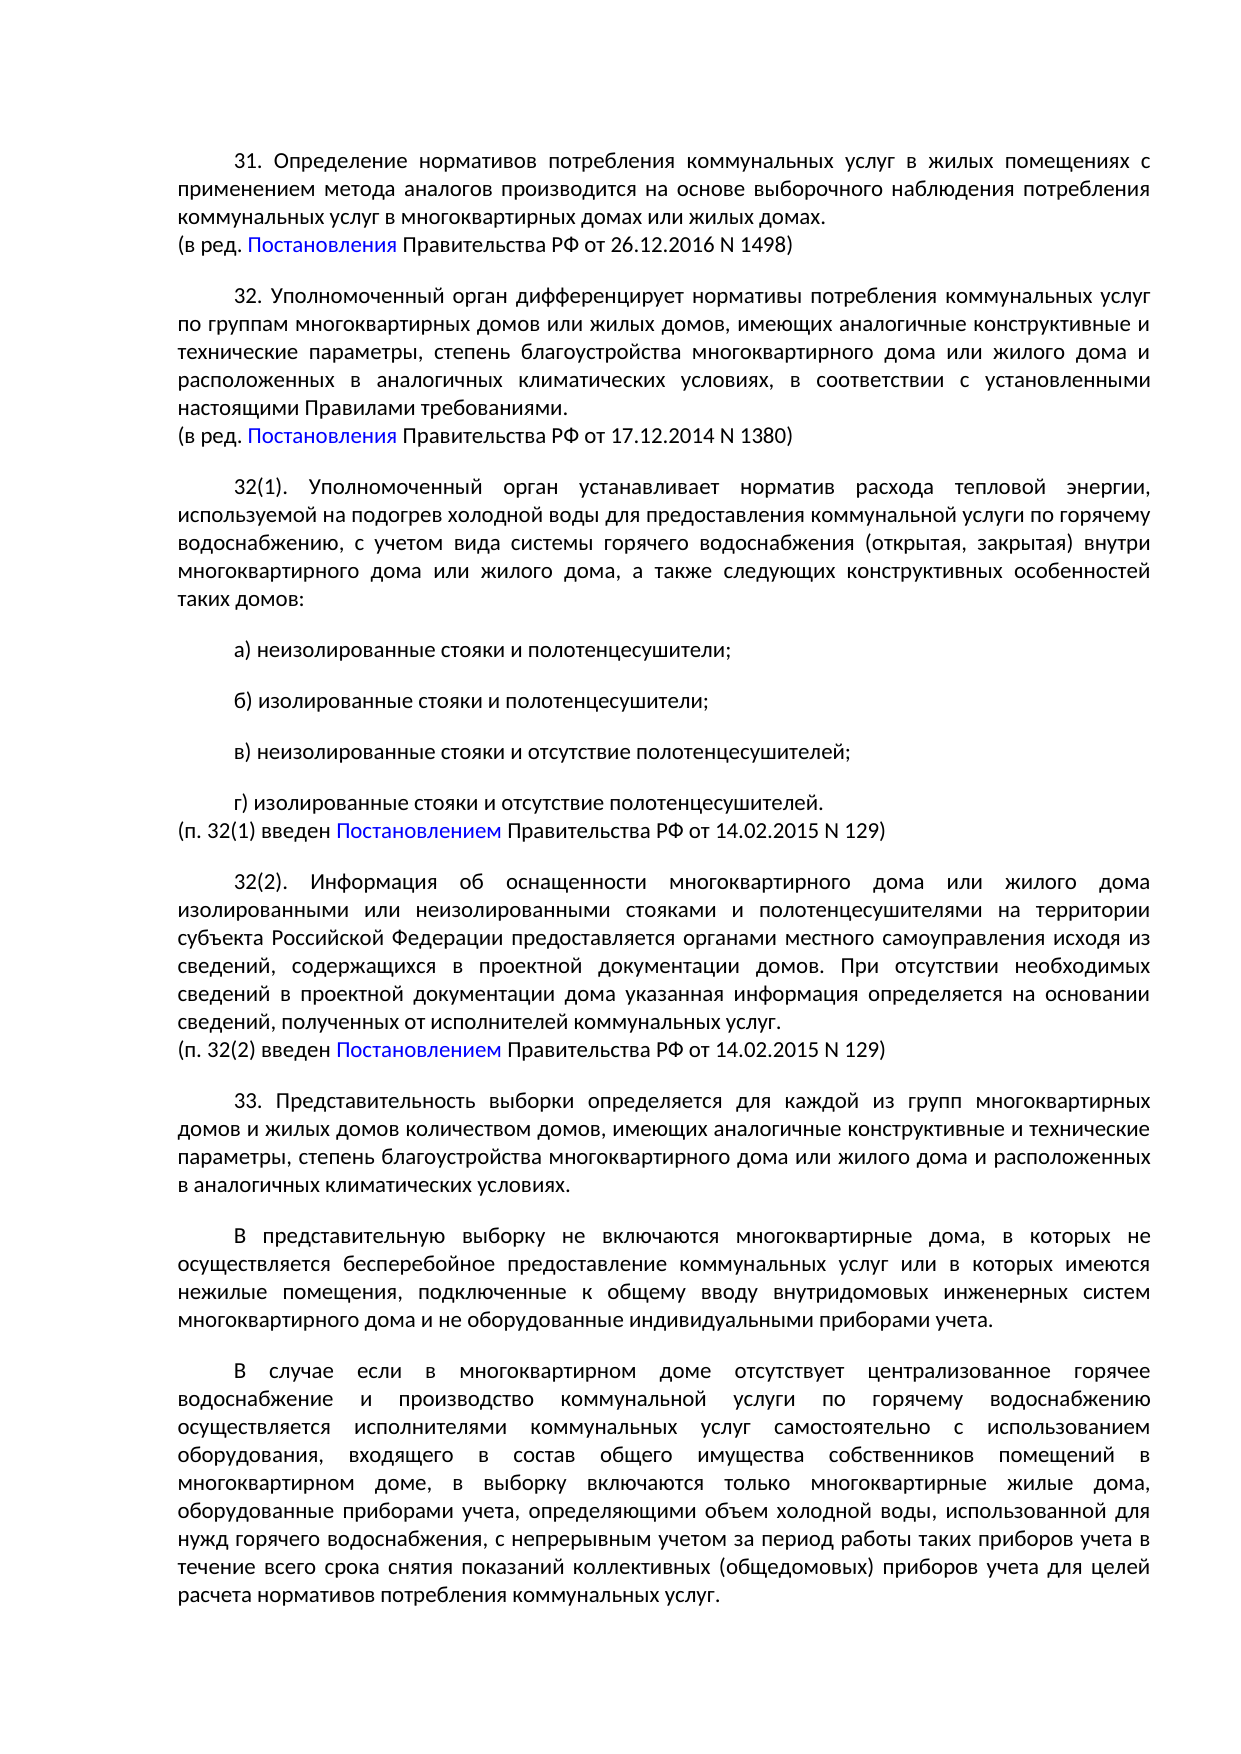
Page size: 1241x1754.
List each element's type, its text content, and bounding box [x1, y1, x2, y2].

text (в ред. Постановления Правительства РФ от 17.12.2014 N 1380) [177, 421, 1152, 449]
text 32(1). Уполномоченный орган устанавливает норматив расхода тепловой энергии, используемой на подогрев холодной воды для предоставления коммунальной услуги по горячему водоснабжению, с учетом вида системы горячего водоснабжения (открытая, закрытая) внутри многоквартирного дома или жилого дома, а также следующих конструктивных особенностей таких домов: [177, 472, 1152, 612]
text б) изолированные стояки и полотенцесушители; [177, 686, 1152, 714]
text а) неизолированные стояки и полотенцесушители; [177, 635, 1152, 663]
text В случае если в многоквартирном доме отсутствует централизованное горячее водоснабжение и производство коммунальной услуги по горячему водоснабжению осуществляется исполнителями коммунальных услуг самостоятельно с использованием оборудования, входящего в состав общего имущества собственников помещений в многоквартирном доме, в выборку включаются только многоквартирные жилые дома, оборудованные приборами учета, определяющими объем холодной воды, использованной для нужд горячего водоснабжения, с непрерывным учетом за период работы таких приборов учета в течение всего срока снятия показаний коллективных (общедомовых) приборов учета для целей расчета нормативов потребления коммунальных услуг. [177, 1356, 1152, 1608]
text 32. Уполномоченный орган дифференцирует нормативы потребления коммунальных услуг по группам многоквартирных домов или жилых домов, имеющих аналогичные конструктивные и технические параметры, степень благоустройства многоквартирного дома или жилого дома и расположенных в аналогичных климатических условиях, в соответствии с установленными настоящими Правилами требованиями. [177, 281, 1152, 421]
text в) неизолированные стояки и отсутствие полотенцесушителей; [177, 737, 1152, 765]
text г) изолированные стояки и отсутствие полотенцесушителей. [177, 788, 1152, 816]
text 32(2). Информация об оснащенности многоквартирного дома или жилого дома изолированными или неизолированными стояками и полотенцесушителями на территории субъекта Российской Федерации предоставляется органами местного самоуправления исходя из сведений, содержащихся в проектной документации домов. При отсутствии необходимых сведений в проектной документации дома указанная информация определяется на основании сведений, полученных от исполнителей коммунальных услуг. [177, 867, 1152, 1035]
text (в ред. Постановления Правительства РФ от 26.12.2016 N 1498) [177, 230, 1152, 258]
text В представительную выборку не включаются многоквартирные дома, в которых не осуществляется бесперебойное предоставление коммунальных услуг или в которых имеются нежилые помещения, подключенные к общему вводу внутридомовых инженерных систем многоквартирного дома и не оборудованные индивидуальными приборами учета. [177, 1221, 1152, 1333]
text (п. 32(2) введен Постановлением Правительства РФ от 14.02.2015 N 129) [177, 1035, 1152, 1063]
text (п. 32(1) введен Постановлением Правительства РФ от 14.02.2015 N 129) [177, 816, 1152, 844]
text 31. Определение нормативов потребления коммунальных услуг в жилых помещениях с применением метода аналогов производится на основе выборочного наблюдения потребления коммунальных услуг в многоквартирных домах или жилых домах. [177, 146, 1152, 230]
text 33. Представительность выборки определяется для каждой из групп многоквартирных домов и жилых домов количеством домов, имеющих аналогичные конструктивные и технические параметры, степень благоустройства многоквартирного дома или жилого дома и расположенных в аналогичных климатических условиях. [177, 1086, 1152, 1198]
